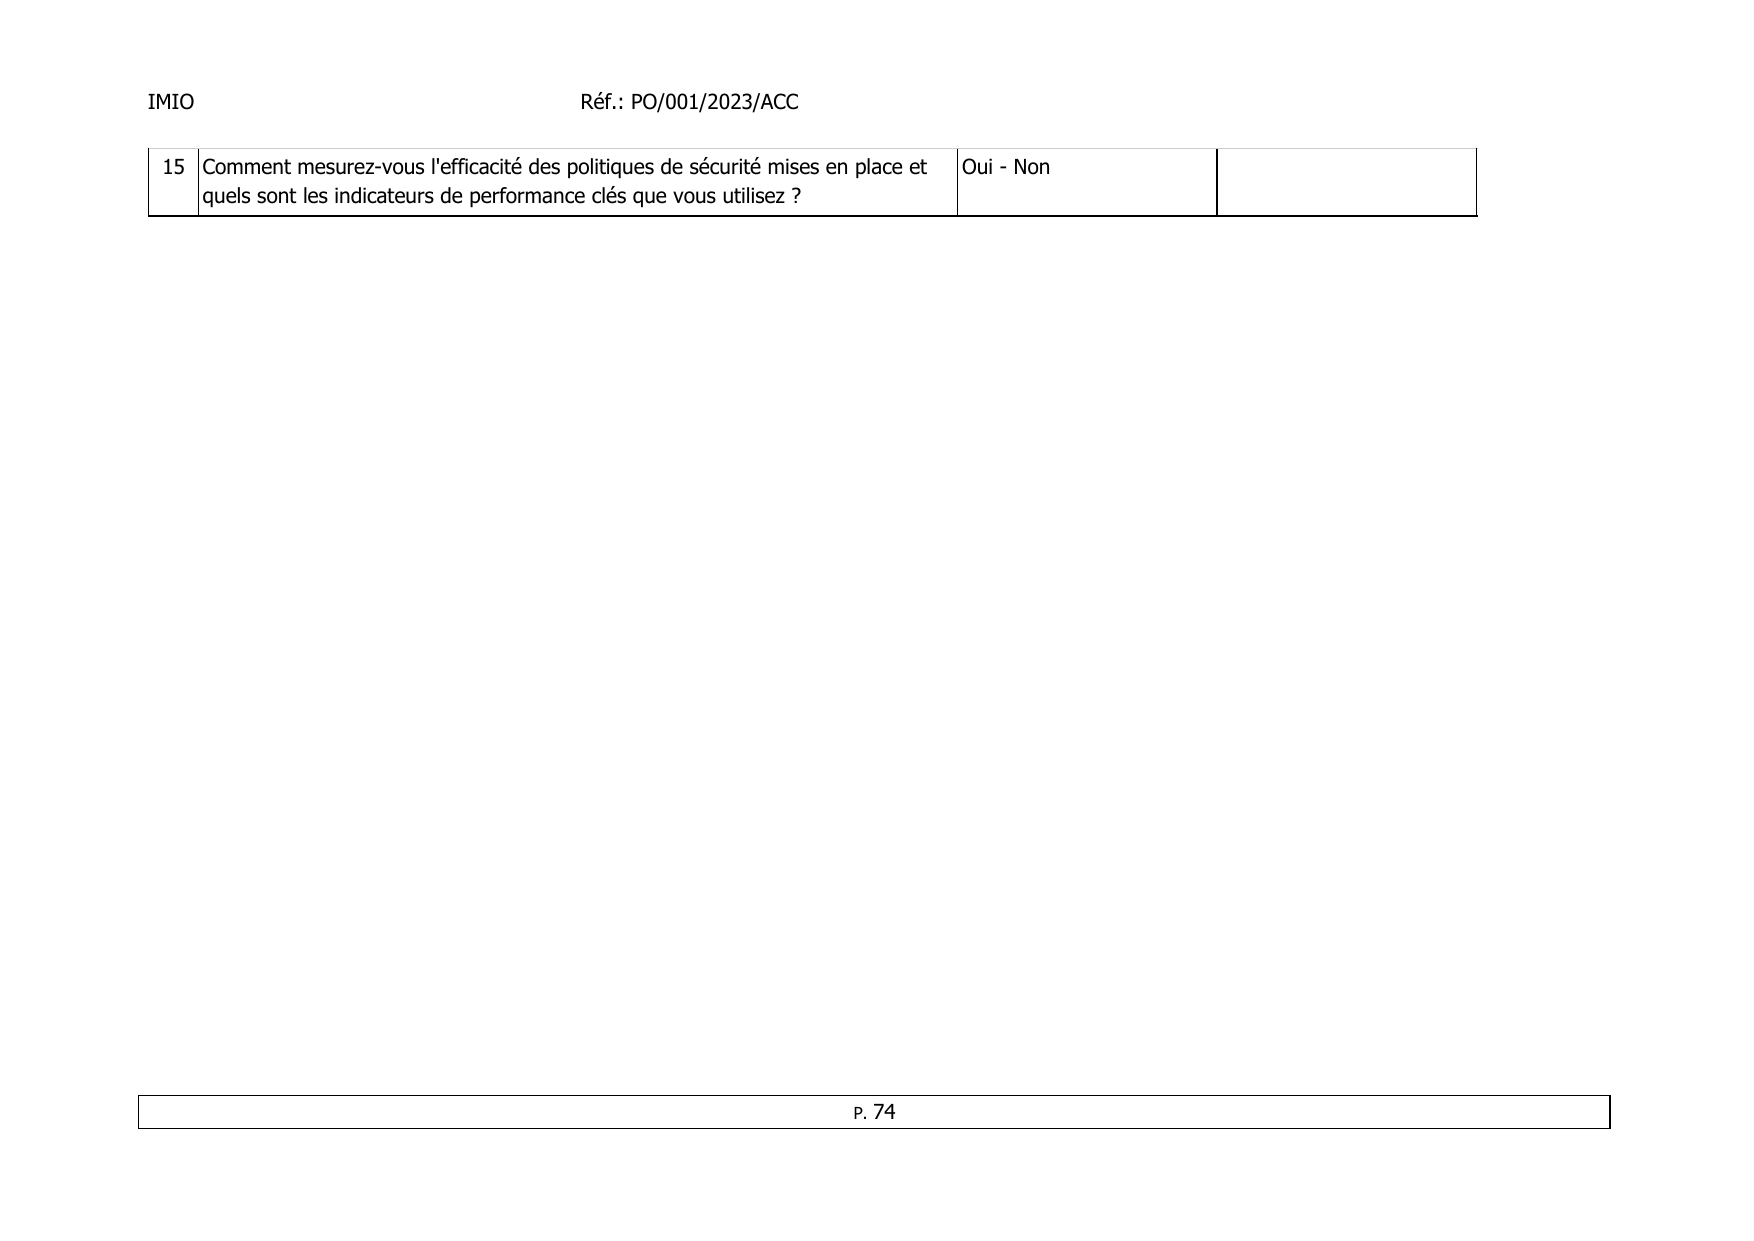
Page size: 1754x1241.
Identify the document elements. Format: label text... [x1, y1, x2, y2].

table_cell Oui - Non [958, 149, 1216, 215]
table_cell 15 [149, 149, 198, 215]
table_cell [1218, 149, 1476, 215]
table_cell Comment mesurez-vous l'efficacité des politiques de sécurité mises en place et quels sont les indicateurs de performance clés que vous utilisez ? [199, 149, 957, 215]
